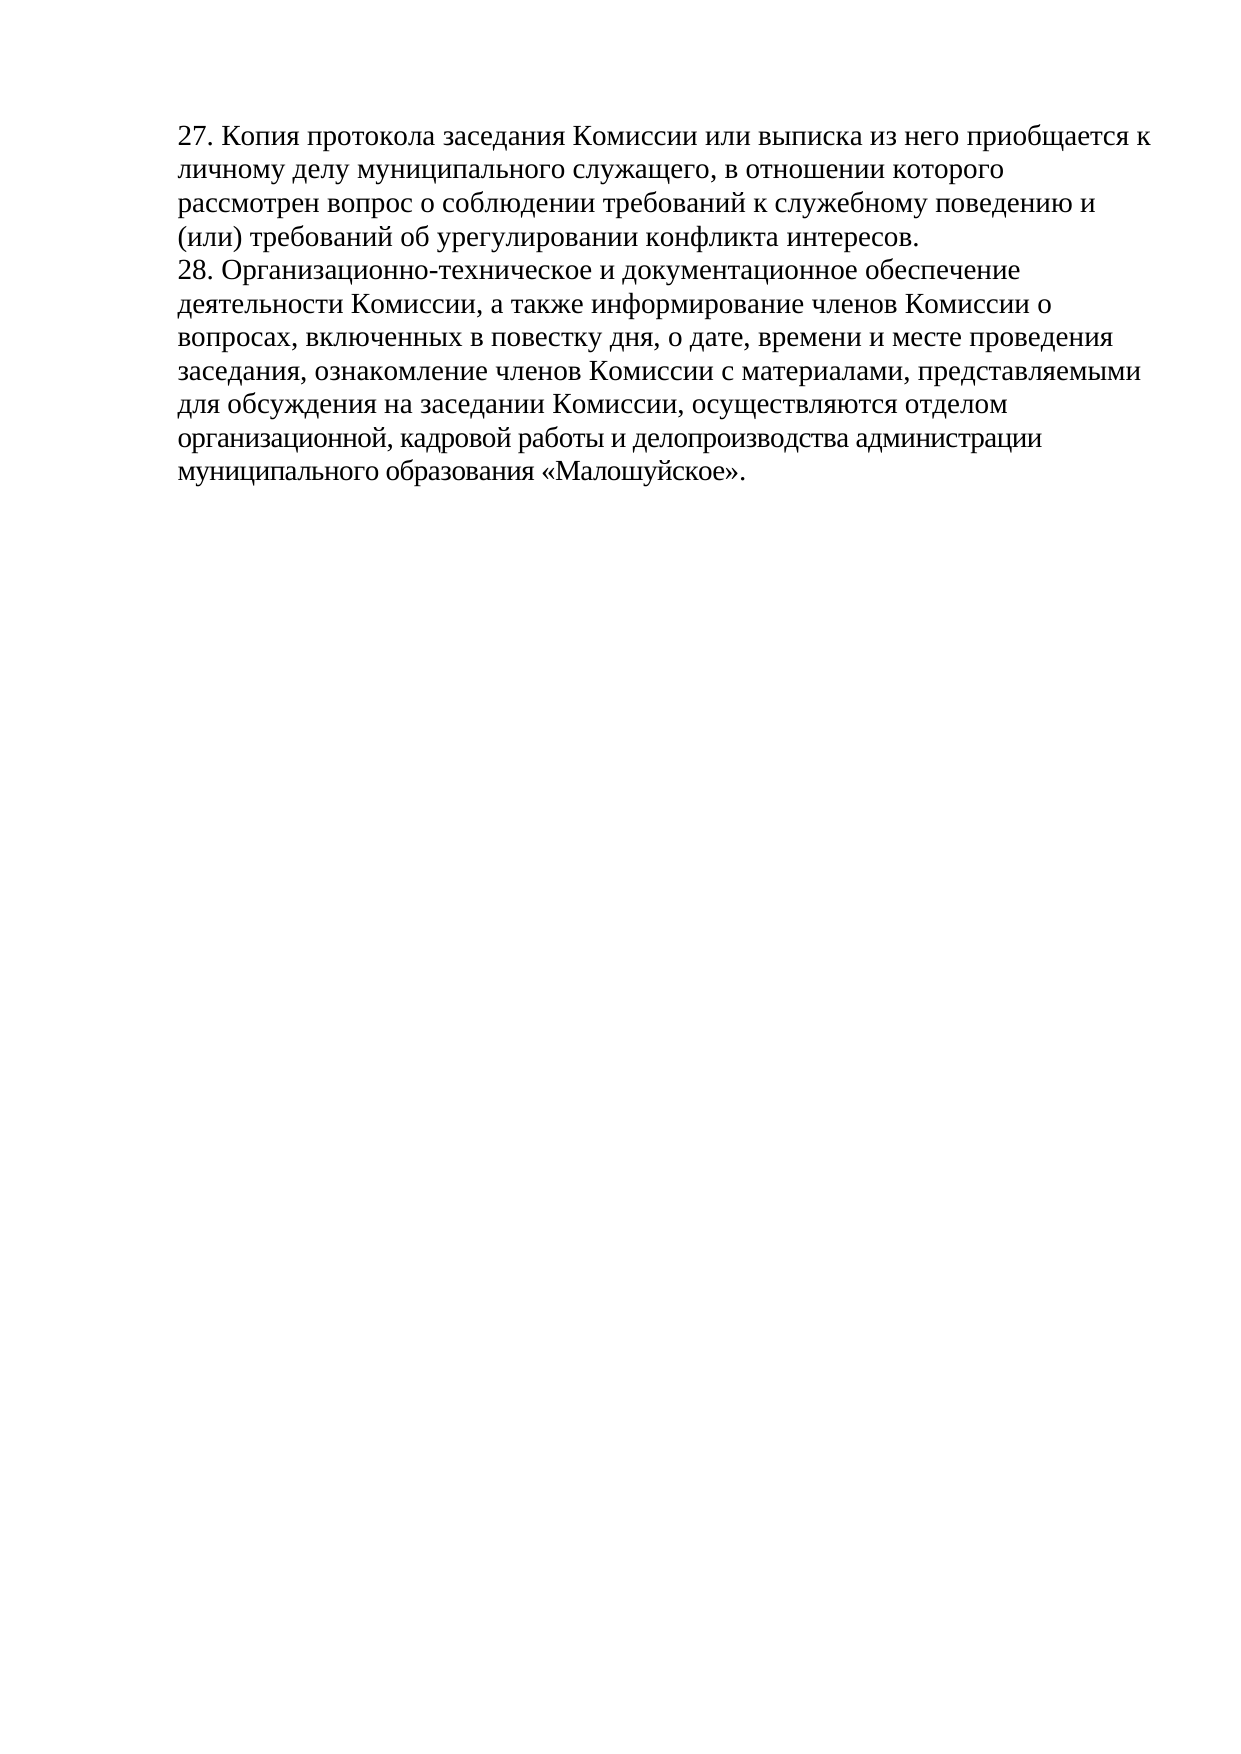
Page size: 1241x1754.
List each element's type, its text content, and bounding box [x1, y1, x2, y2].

text 27. Копия протокола заседания Комиссии или выписка из него приобщается к личному делу муниципального служащего, в отношении которого рассмотрен вопрос о соблюдении требований к служебному поведению и (или) требований об урегулировании конфликта интересов. [177, 118, 1152, 252]
text 28. Организационно-техническое и документационное обеспечение деятельности Комиссии, а также информирование членов Комиссии о вопросах, включенных в повестку дня, о дате, времени и месте проведения заседания, ознакомление членов Комиссии с материалами, представляемыми для обсуждения на заседании Комиссии, осуществляются отделом организационной, кадровой работы и делопроизводства администрации муниципального образования «Малошуйское». [177, 252, 1152, 487]
